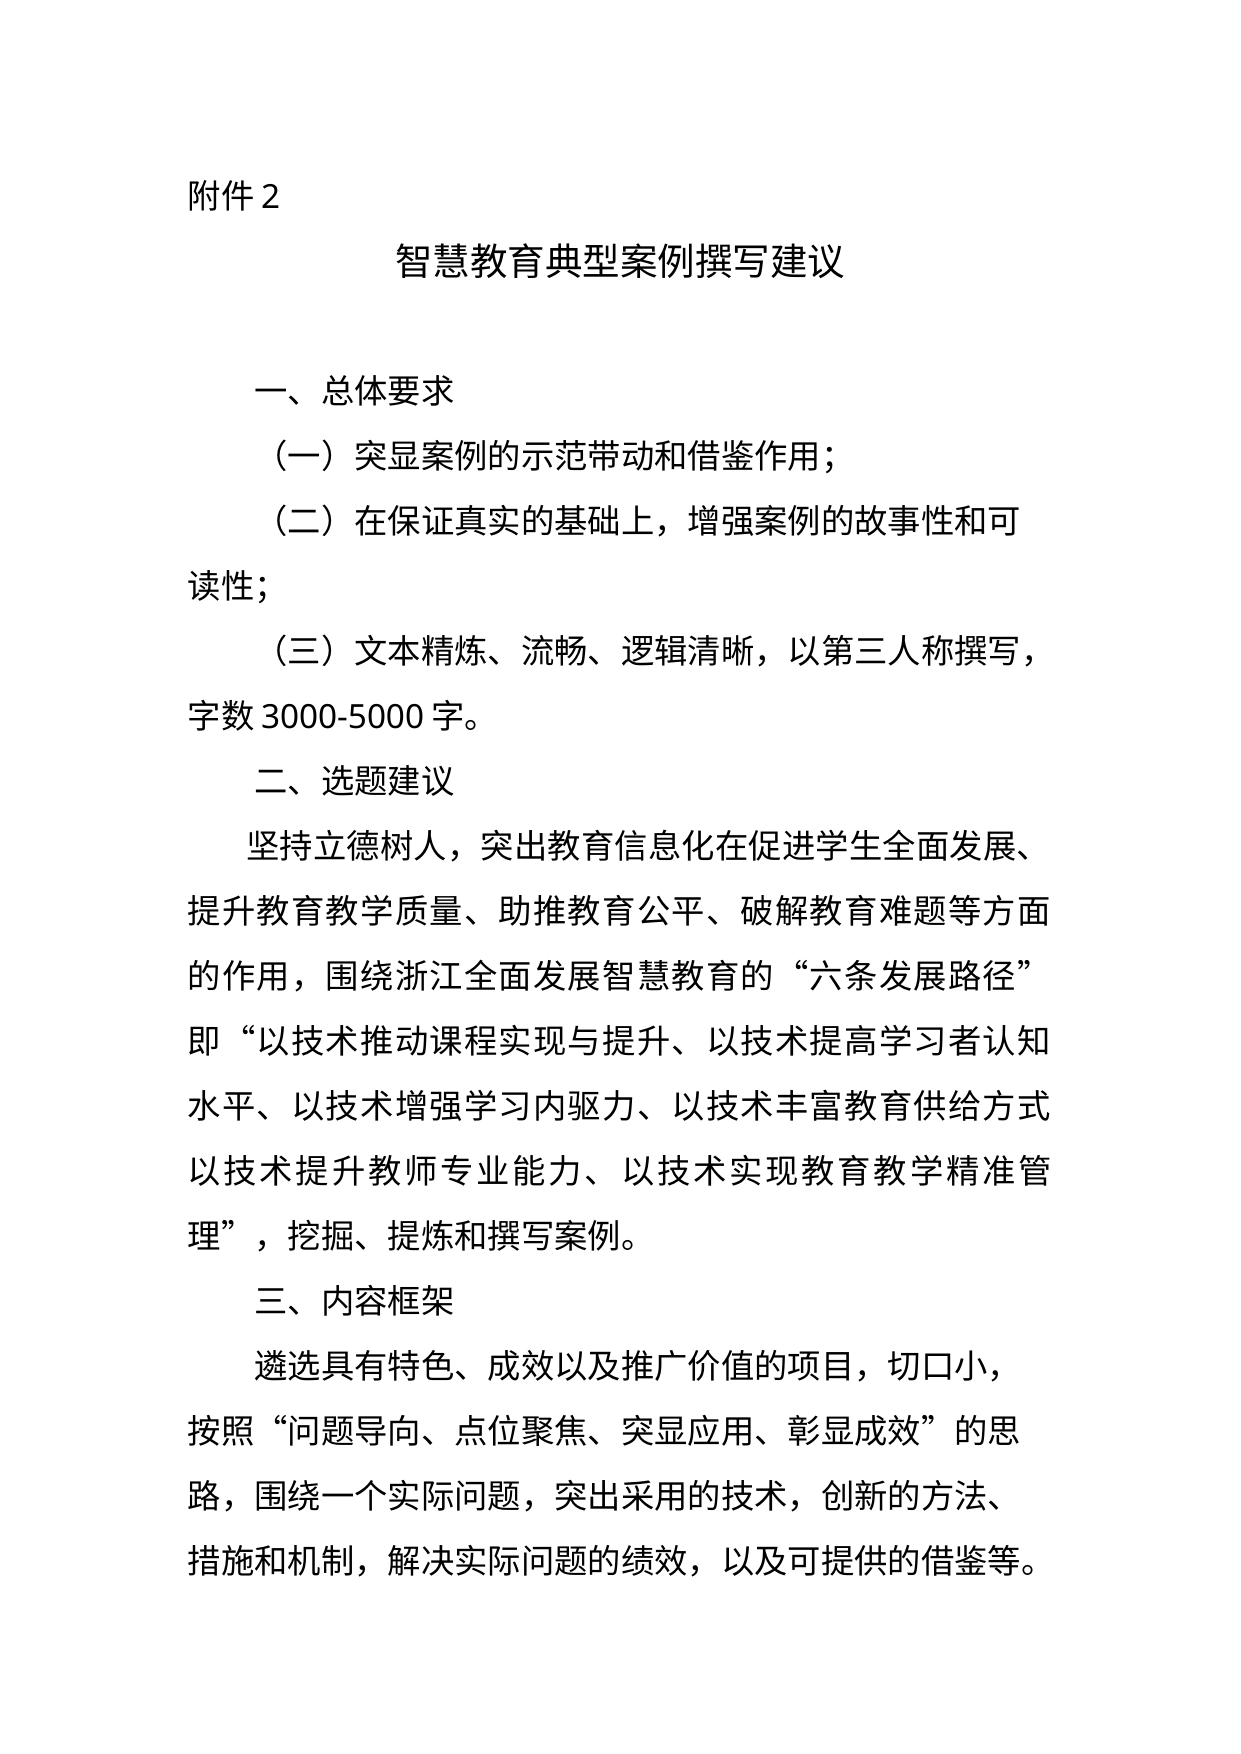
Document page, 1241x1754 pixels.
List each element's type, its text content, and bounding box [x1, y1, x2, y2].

text 遴选具有特色、成效以及推广价值的项目，切口小，按照“问题导向、点位聚焦、突显应用、彰显成效”的思路，围绕一个实际问题，突出采用的技术，创新的方法、措施和机制，解决实际问题的绩效，以及可提供的借鉴等。 [187, 1332, 1053, 1592]
list （一）突显案例的示范带动和借鉴作用； [187, 422, 1053, 487]
text 附件2 [187, 162, 1053, 227]
list 二、选题建议 [187, 747, 1053, 812]
text 坚持立德树人，突出教育信息化在促进学生全面发展、提升教育教学质量、助推教育公平、破解教育难题等方面的作用，围绕浙江全面发展智慧教育的“六条发展路径”，即“以技术推动课程实现与提升、以技术提高学习者认知水平、以技术增强学习内驱力、以技术丰富教育供给方式、以技术提升教师专业能力、以技术实现教育教学精准管理”，挖掘、提炼和撰写案例。 [187, 812, 1053, 1267]
text 智慧教育典型案例撰写建议 [187, 227, 1053, 292]
list （三）文本精炼、流畅、逻辑清晰，以第三人称撰写，字数3000-5000字。 [187, 617, 1053, 747]
list 一、总体要求 [187, 357, 1053, 422]
list （二）在保证真实的基础上，增强案例的故事性和可读性； [187, 487, 1053, 617]
list 三、内容框架 [187, 1267, 1053, 1332]
